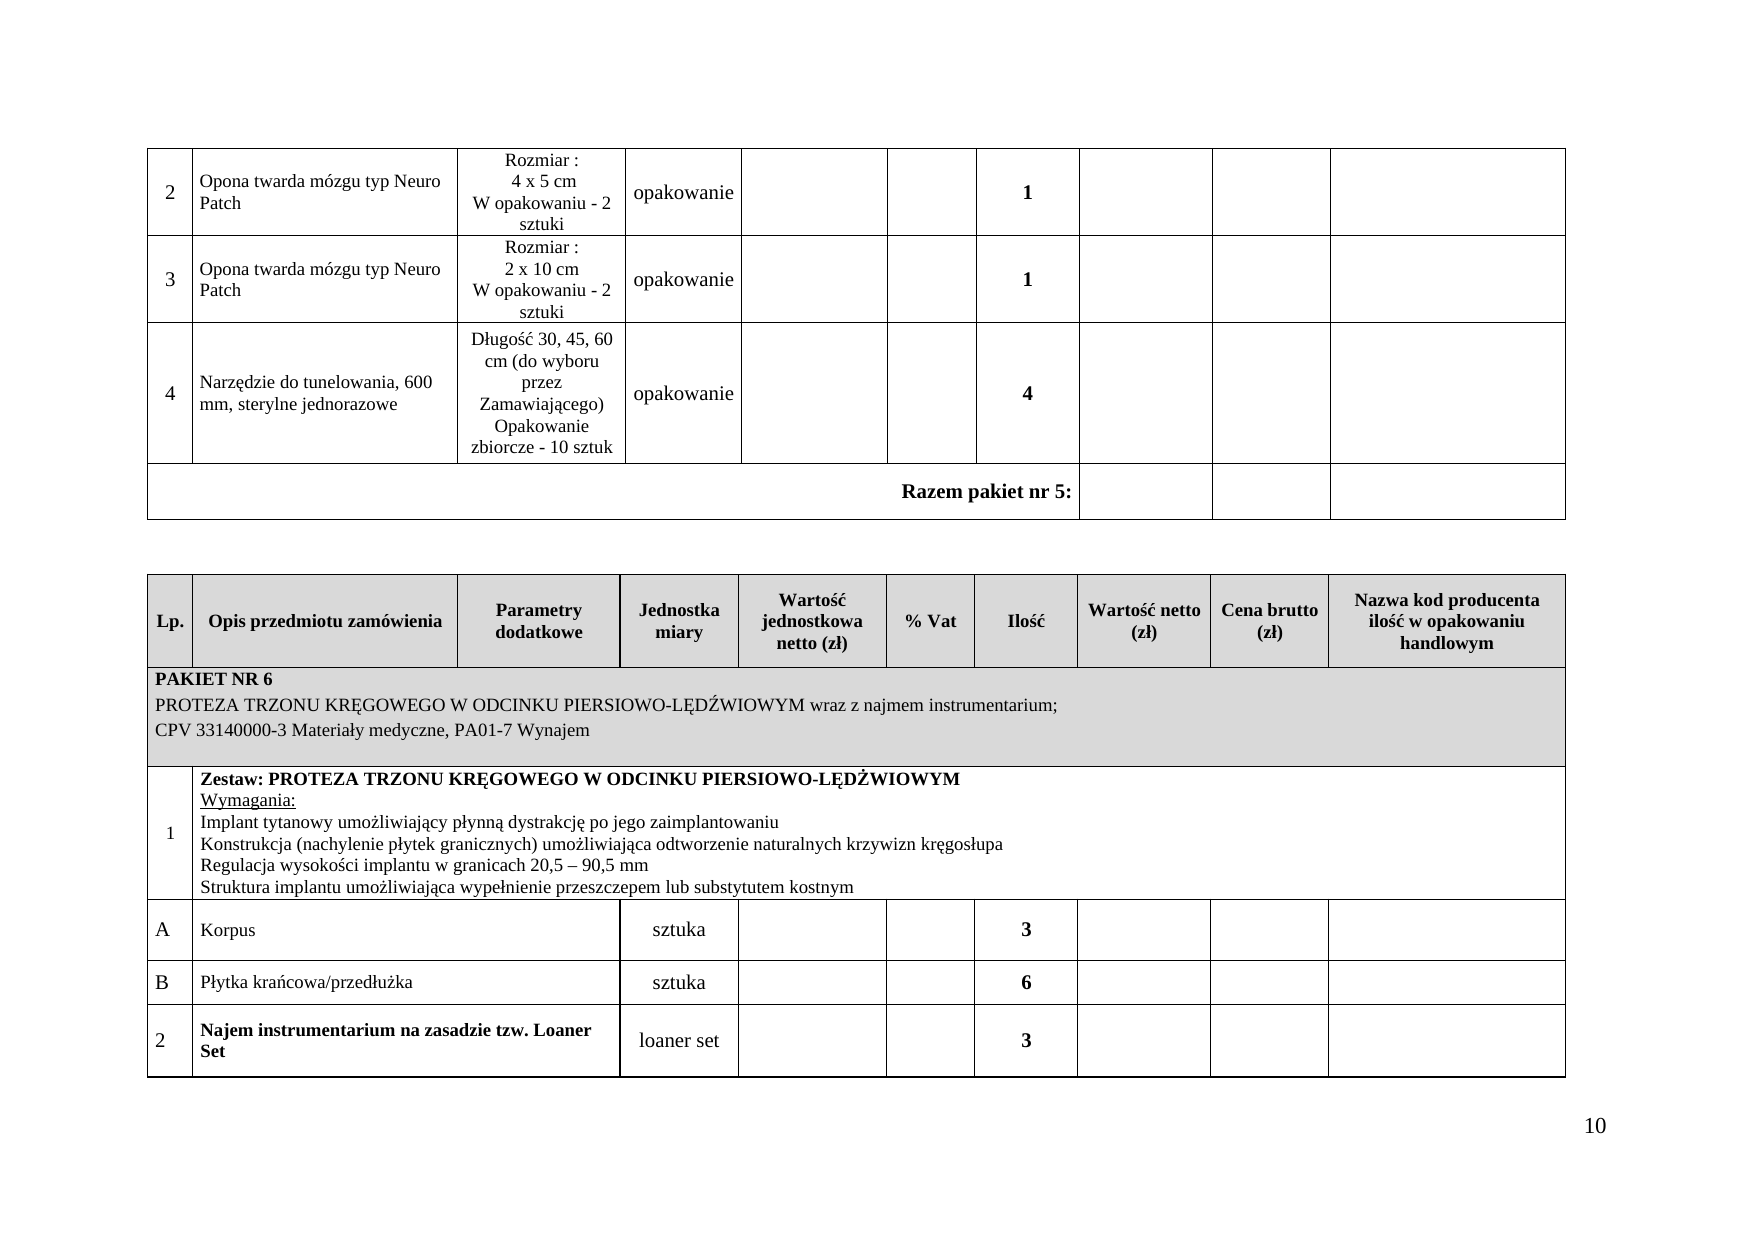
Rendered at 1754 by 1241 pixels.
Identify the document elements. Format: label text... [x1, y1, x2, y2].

table_cell [1213, 323, 1330, 463]
table_cell Razem pakiet nr 5: [148, 464, 1079, 518]
table_cell Narzędzie do tunelowania, 600 mm, sterylne jednorazowe [193, 323, 457, 463]
table_cell [1329, 1005, 1565, 1076]
table_cell [742, 149, 887, 235]
table_cell 2 [148, 1005, 192, 1076]
table_header Lp. [148, 575, 192, 667]
table_cell Opona twarda mózgu typ Neuro Patch [193, 236, 457, 322]
table_cell [1080, 464, 1212, 518]
table_cell 3 [148, 236, 192, 322]
table_cell sztuka [621, 961, 738, 1003]
table_cell [1211, 1005, 1328, 1076]
table_cell Zestaw: PROTEZA TRZONU KRĘGOWEGO W ODCINKU PIERSIOWO-LĘDŻWIOWYM Wymagania: Implant tytanowy umożliwiający płynną dystrakcję po jego zaimplantowaniu Konstrukcja (nachylenie płytek granicznych) umożliwiająca odtworzenie naturalnych krzywizn kręgosłupa Regulacja wysokości implantu w granicach 20,5 – 90,5 mm Struktura implantu umożliwiająca wypełnienie przeszczepem lub substytutem kostnym [193, 767, 1565, 898]
table_cell [1329, 900, 1565, 959]
table_cell sztuka [621, 900, 738, 959]
table_cell [1078, 1005, 1210, 1076]
table_cell [1213, 149, 1330, 235]
table_cell [888, 323, 976, 463]
table_header Jednostka miary [621, 575, 738, 667]
table_cell [1211, 961, 1328, 1003]
table_header Ilość [975, 575, 1077, 667]
table_cell 6 [975, 961, 1077, 1003]
table_cell [1331, 236, 1565, 322]
table_cell 1 [977, 236, 1079, 322]
table_cell Korpus [193, 900, 619, 959]
table_header Wartość netto (zł) [1078, 575, 1210, 667]
table_cell opakowanie [626, 236, 741, 322]
table_cell [739, 961, 886, 1003]
table_cell [742, 236, 887, 322]
table_cell [887, 961, 974, 1003]
table_cell [1080, 236, 1212, 322]
table_header Nazwa kod producenta ilość w opakowaniu handlowym [1329, 575, 1565, 667]
table_cell [1331, 149, 1565, 235]
table_cell Rozmiar : 2 x 10 cm W opakowaniu - 2 sztuki [458, 236, 625, 322]
table_cell [739, 1005, 886, 1076]
table_cell 3 [975, 1005, 1077, 1076]
table_cell [888, 236, 976, 322]
table_cell 4 [977, 323, 1079, 463]
table_cell [887, 900, 974, 959]
table_cell [1078, 961, 1210, 1003]
table_cell B [148, 961, 192, 1003]
table_cell 1 [148, 767, 192, 898]
table_header Opis przedmiotu zamówienia [193, 575, 457, 667]
table_cell [1080, 149, 1212, 235]
table_cell Rozmiar : 4 x 5 cm W opakowaniu - 2 sztuki [458, 149, 625, 235]
table_cell opakowanie [626, 323, 741, 463]
table_cell loaner set [621, 1005, 738, 1076]
table_cell 1 [977, 149, 1079, 235]
table_cell 3 [975, 900, 1077, 959]
table_cell [1213, 464, 1330, 518]
table_cell PAKIET NR 6 PROTEZA TRZONU KRĘGOWEGO W ODCINKU PIERSIOWO-LĘDŹWIOWYM wraz z najmem instrumentarium; CPV 33140000-3 Materiały medyczne, PA01-7 Wynajem [148, 668, 1565, 766]
table_header Parametry dodatkowe [458, 575, 619, 667]
table_cell [742, 323, 887, 463]
table_cell [1213, 236, 1330, 322]
table_cell [887, 1005, 974, 1076]
table_cell opakowanie [626, 149, 741, 235]
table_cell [193, 149, 457, 235]
table_cell [1078, 900, 1210, 959]
table_cell Płytka krańcowa/przedłużka [193, 961, 619, 1003]
table_cell 2 [148, 149, 192, 235]
table_cell [1331, 464, 1565, 518]
table_cell [888, 149, 976, 235]
table_cell [1331, 323, 1565, 463]
table_cell [1211, 900, 1328, 959]
table_header % Vat [887, 575, 974, 667]
table_cell [739, 900, 886, 959]
table_cell 4 [148, 323, 192, 463]
table_cell [1329, 961, 1565, 1003]
table_header Cena brutto (zł) [1211, 575, 1328, 667]
table_header Wartość jednostkowa netto (zł) [739, 575, 886, 667]
table_cell Długość 30, 45, 60 cm (do wyboru przez Zamawiającego) Opakowanie zbiorcze - 10 sztuk [458, 323, 625, 463]
table_cell Najem instrumentarium na zasadzie tzw. Loaner Set [193, 1005, 619, 1076]
table_cell A [148, 900, 192, 959]
table_cell [1080, 323, 1212, 463]
